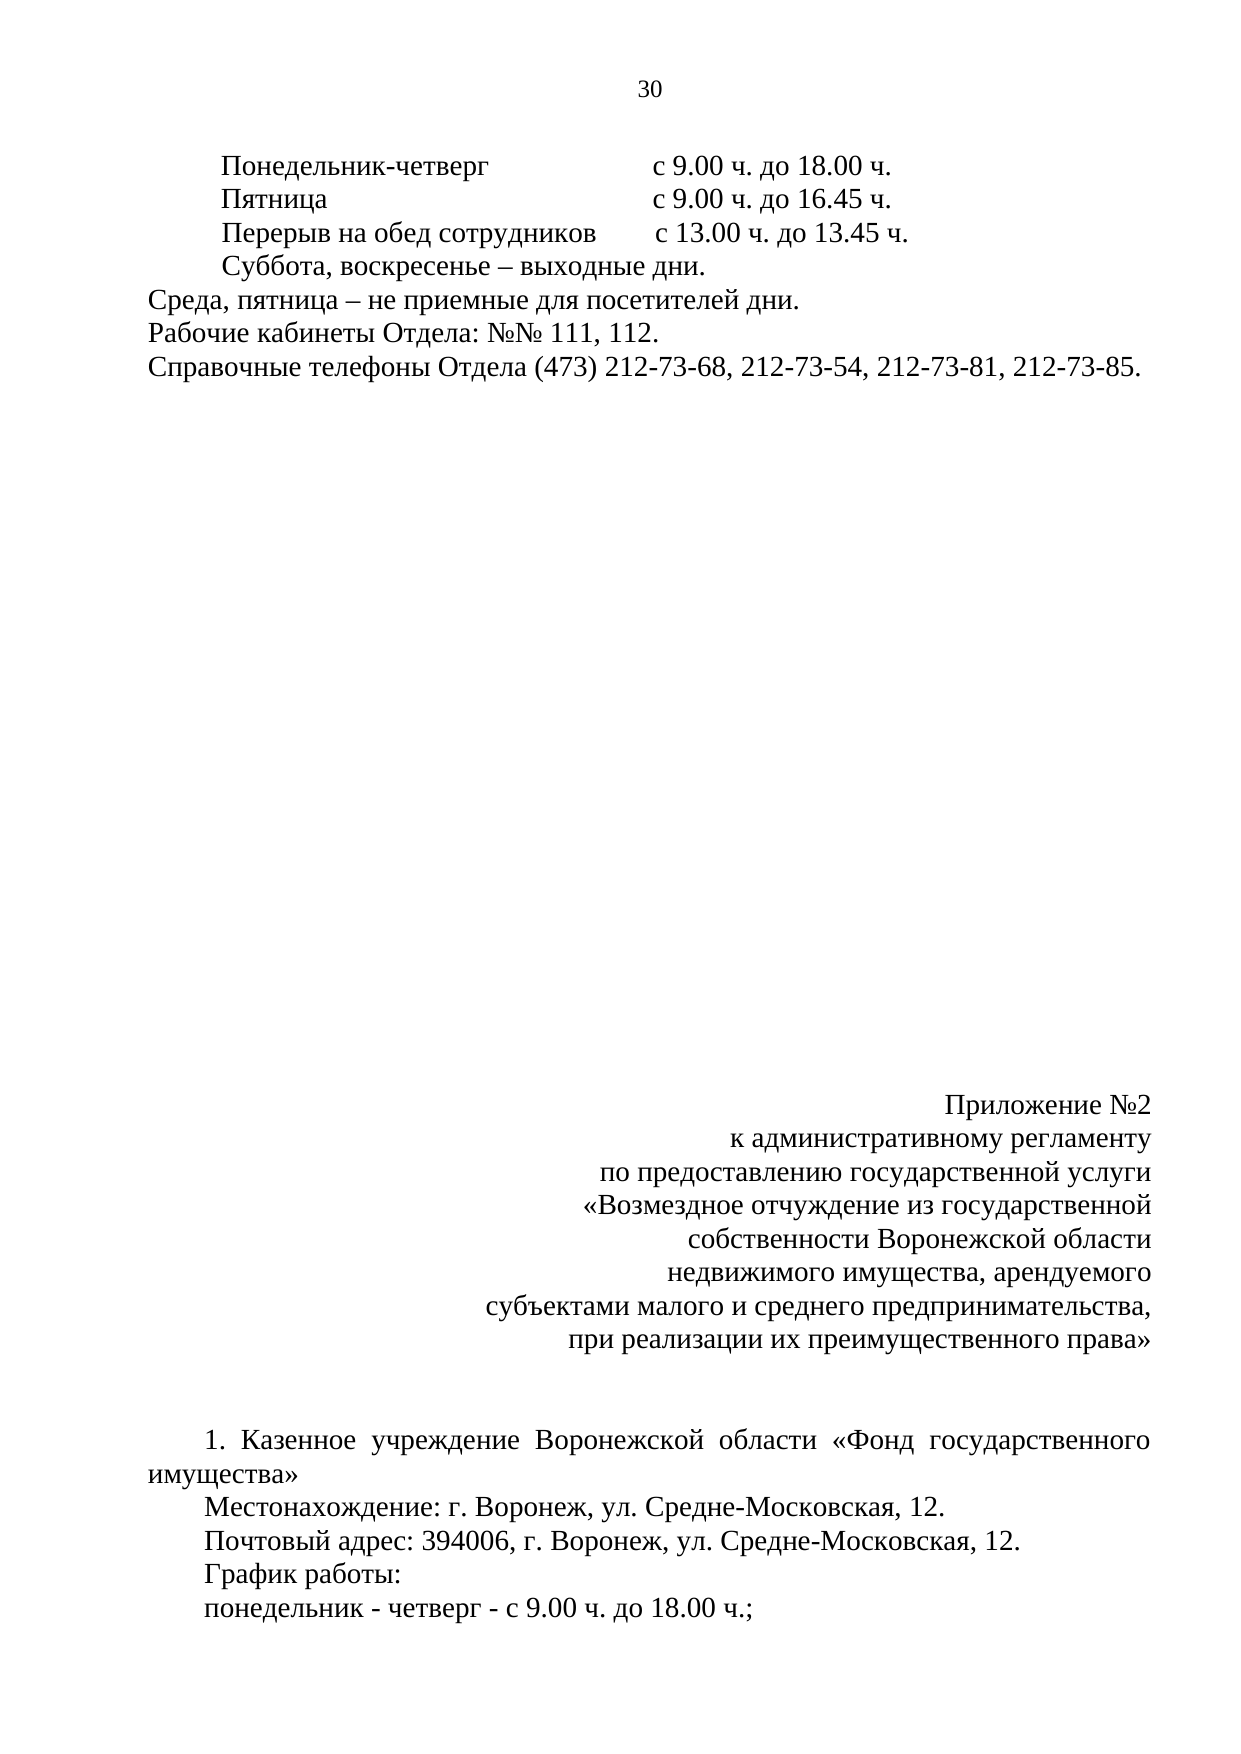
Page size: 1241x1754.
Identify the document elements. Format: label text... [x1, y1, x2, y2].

text собственности Воронежской области [148, 1221, 1152, 1254]
text Среда, пятница – не приемные для посетителей дни. [148, 282, 1152, 315]
text Местонахождение: г. Воронеж, ул. Средне-Московская, 12. [148, 1489, 1152, 1523]
table_header Понедельник-четверг [136, 148, 641, 181]
text Почтовый адрес: 394006, г. Воронеж, ул. Средне-Московская, 12. [148, 1523, 1152, 1556]
text субъектами малого и среднего предпринимательства, [148, 1288, 1152, 1322]
text по предоставлению государственной услуги [148, 1154, 1152, 1187]
text Рабочие кабинеты Отдела: №№ 111, 112. [148, 315, 1152, 349]
text к административному регламенту [148, 1120, 1152, 1154]
text Справочные телефоны Отдела (473) 212-73-68, 212-73-54, 212-73-81, 212-73-85. [148, 349, 1152, 382]
text Перерыв на обед сотрудников с 13.00 ч. до 13.45 ч. [148, 215, 1152, 248]
text Приложение №2 [148, 1087, 1152, 1120]
table_cell с 9.00 ч. до 16.45 ч. [641, 181, 1133, 215]
table_header с 9.00 ч. до 18.00 ч. [641, 148, 1133, 181]
text «Возмездное отчуждение из государственной [148, 1187, 1152, 1221]
text недвижимого имущества, арендуемого [148, 1254, 1152, 1288]
text Суббота, воскресенье – выходные дни. [148, 248, 1152, 282]
table_cell Пятница [136, 181, 641, 215]
text 1. Казенное учреждение Воронежской области «Фонд государственного имущества» [148, 1422, 1152, 1489]
text понедельник - четверг - с 9.00 ч. до 18.00 ч.; [148, 1590, 1152, 1623]
text при реализации их преимущественного права» [148, 1322, 1152, 1355]
text График работы: [148, 1556, 1152, 1590]
